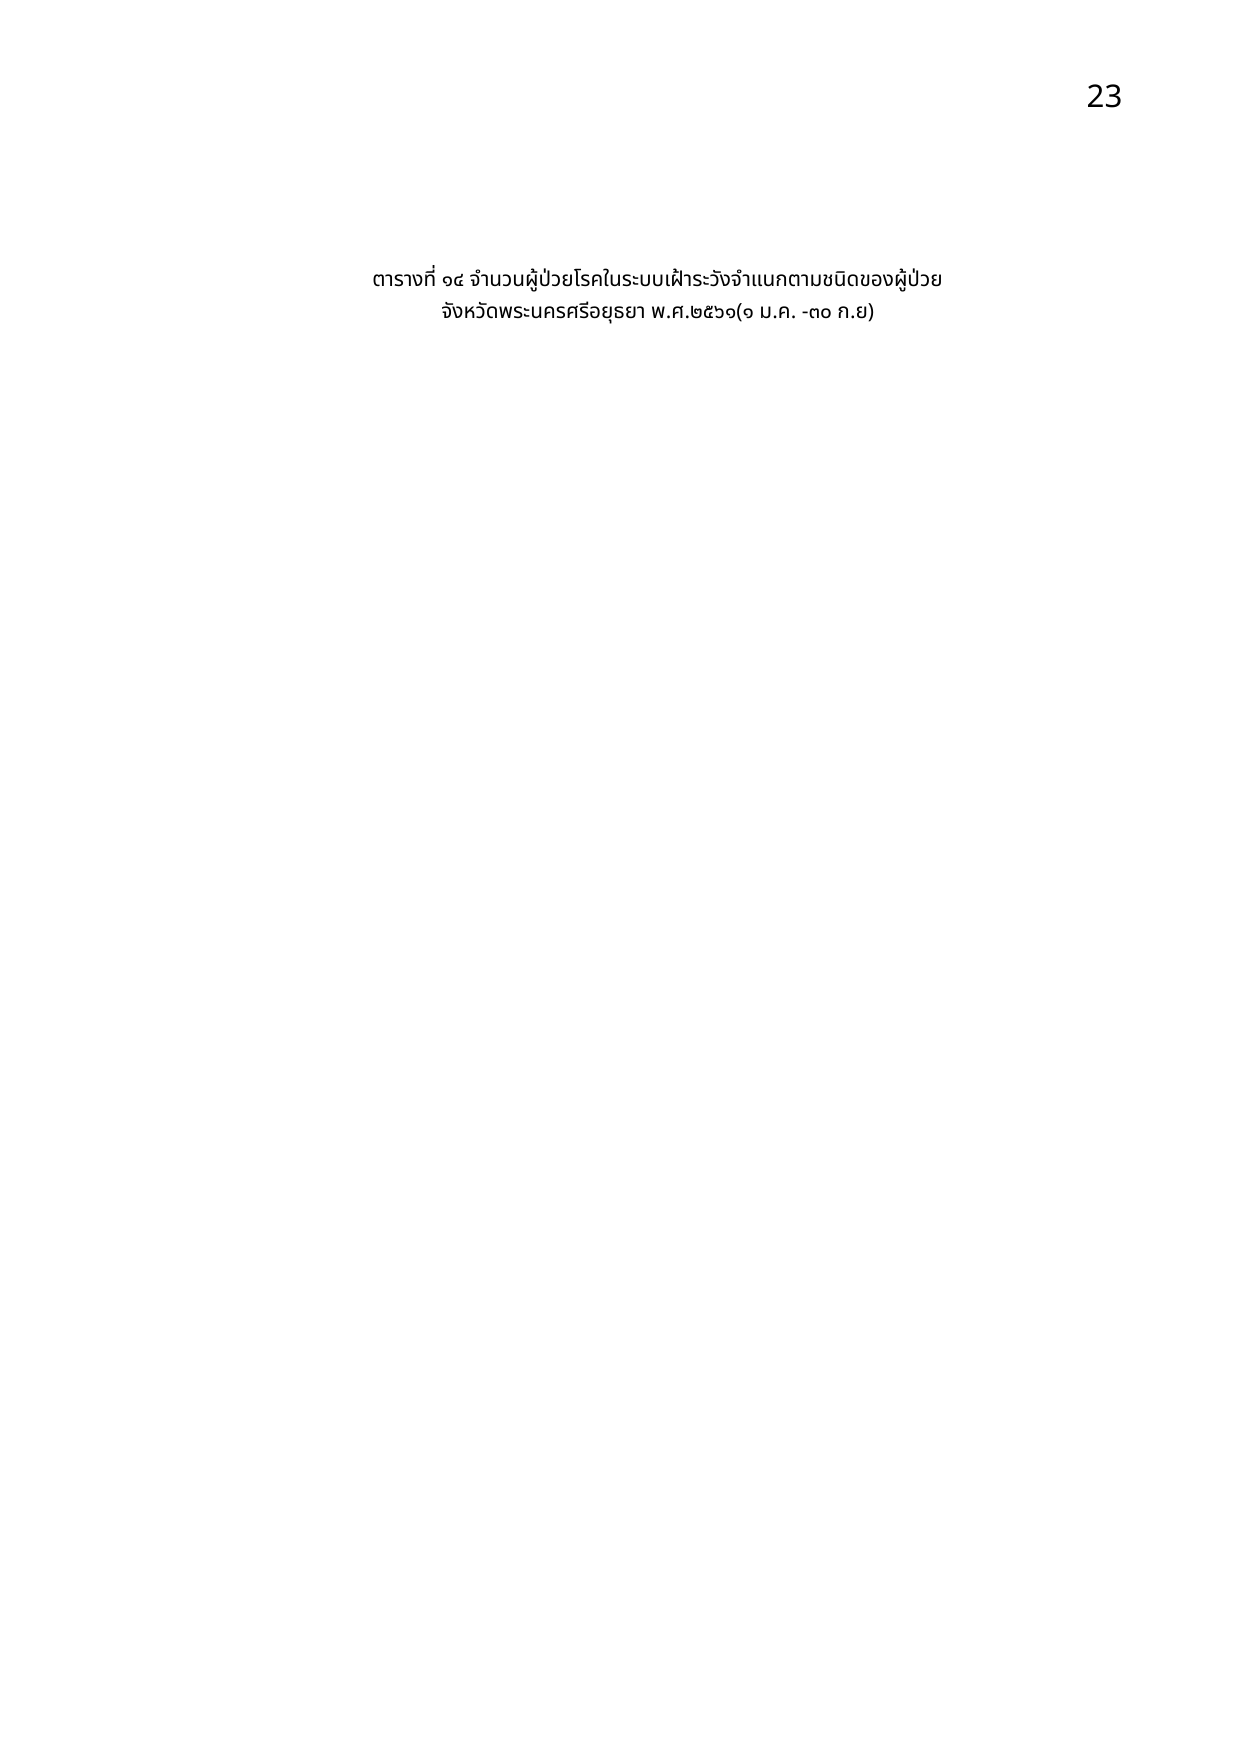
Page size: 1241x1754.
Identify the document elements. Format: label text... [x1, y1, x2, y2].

text จังหวัดพระนครศรีอยุธยา พ.ศ.๒๕๖๑(๑ ม.ค. -๓๐ ก.ย) [177, 296, 1138, 328]
text ตารางที่ ๑๔ จำนวนผู้ป่วยโรคในระบบเฝ้าระวังจำแนกตามชนิดของผู้ป่วย [177, 264, 1138, 296]
